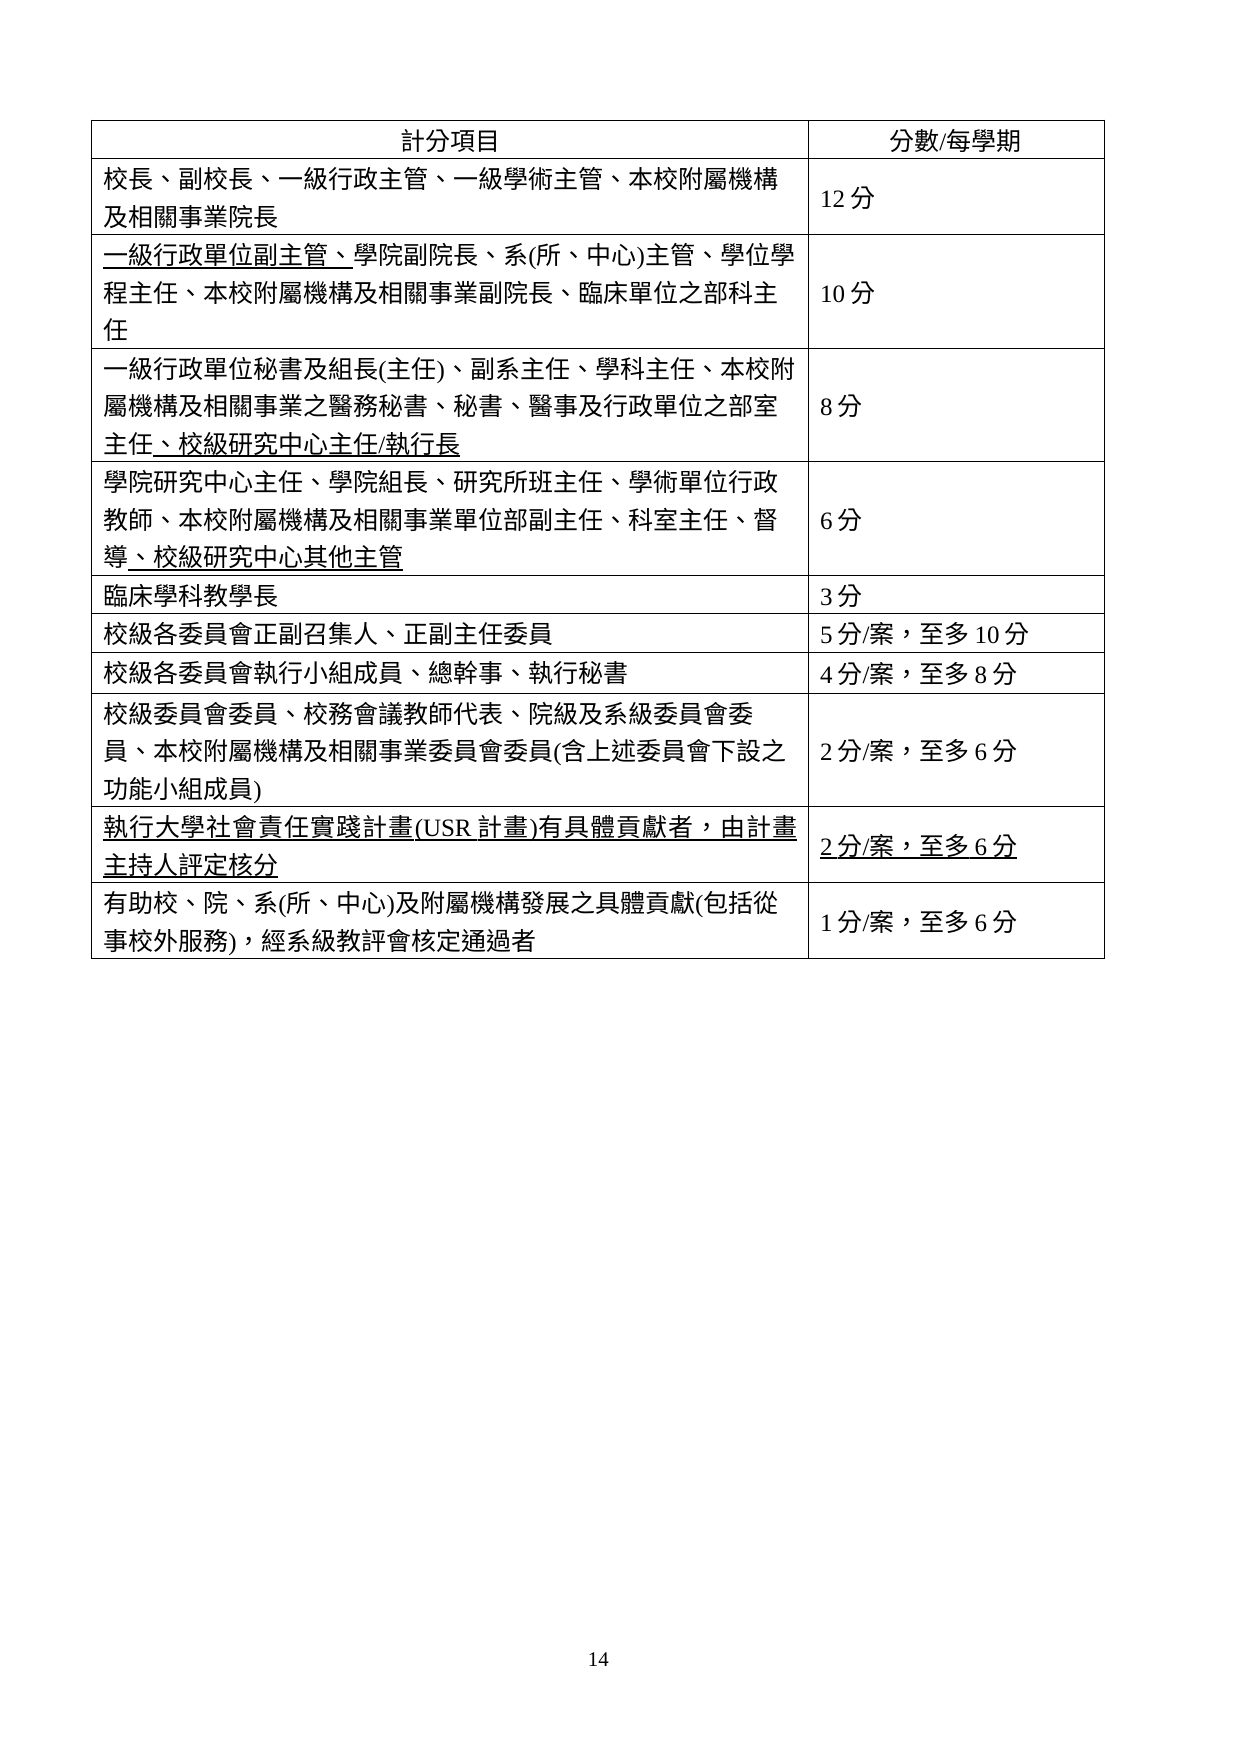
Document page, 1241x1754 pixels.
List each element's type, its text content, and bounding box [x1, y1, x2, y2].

table_cell 有助校、院、系(所、中心)及附屬機構發展之具體貢獻(包括從事校外服務)，經系級教評會核定通過者 [92, 883, 808, 958]
table_cell 臨床學科教學長 [92, 576, 808, 613]
table_cell 6分 [809, 462, 1104, 575]
table_cell 一級行政單位副主管、學院副院長、系(所、中心)主管、學位學程主任、本校附屬機構及相關事業副院長、臨床單位之部科主任 [92, 235, 808, 348]
table_header 分數/每學期 [809, 121, 1104, 158]
table_cell 校級各委員會執行小組成員、總幹事、執行秘書 [92, 653, 808, 693]
table_cell 3分 [809, 576, 1104, 613]
table_cell 一級行政單位秘書及組長(主任)、副系主任、學科主任、本校附屬機構及相關事業之醫務秘書、秘書、醫事及行政單位之部室主任、校級研究中心主任/執行長 [92, 349, 808, 461]
table_cell 校級各委員會正副召集人、正副主任委員 [92, 614, 808, 652]
table_cell 12分 [809, 159, 1104, 234]
table_cell 2分/案，至多6分 [809, 694, 1104, 806]
table_cell 10分 [809, 235, 1104, 348]
table_cell 校級委員會委員、校務會議教師代表、院級及系級委員會委員、本校附屬機構及相關事業委員會委員(含上述委員會下設之功能小組成員) [92, 694, 808, 806]
table_cell 校長、副校長、一級行政主管、一級學術主管、本校附屬機構及相關事業院長 [92, 159, 808, 234]
table_cell 8分 [809, 349, 1104, 461]
table_header 計分項目 [92, 121, 808, 158]
table_cell 學院研究中心主任、學院組長、研究所班主任、學術單位行政教師、本校附屬機構及相關事業單位部副主任、科室主任、督導、校級研究中心其他主管 [92, 462, 808, 575]
table_cell 2分/案，至多6分 [809, 807, 1104, 882]
table_cell 執行大學社會責任實踐計畫(USR計畫)有具體貢獻者，由計畫主持人評定核分 [92, 807, 808, 882]
table_cell 4分/案，至多8分 [809, 653, 1104, 693]
table_cell 1分/案，至多6分 [809, 883, 1104, 958]
table_cell 5分/案，至多10分 [809, 614, 1104, 652]
